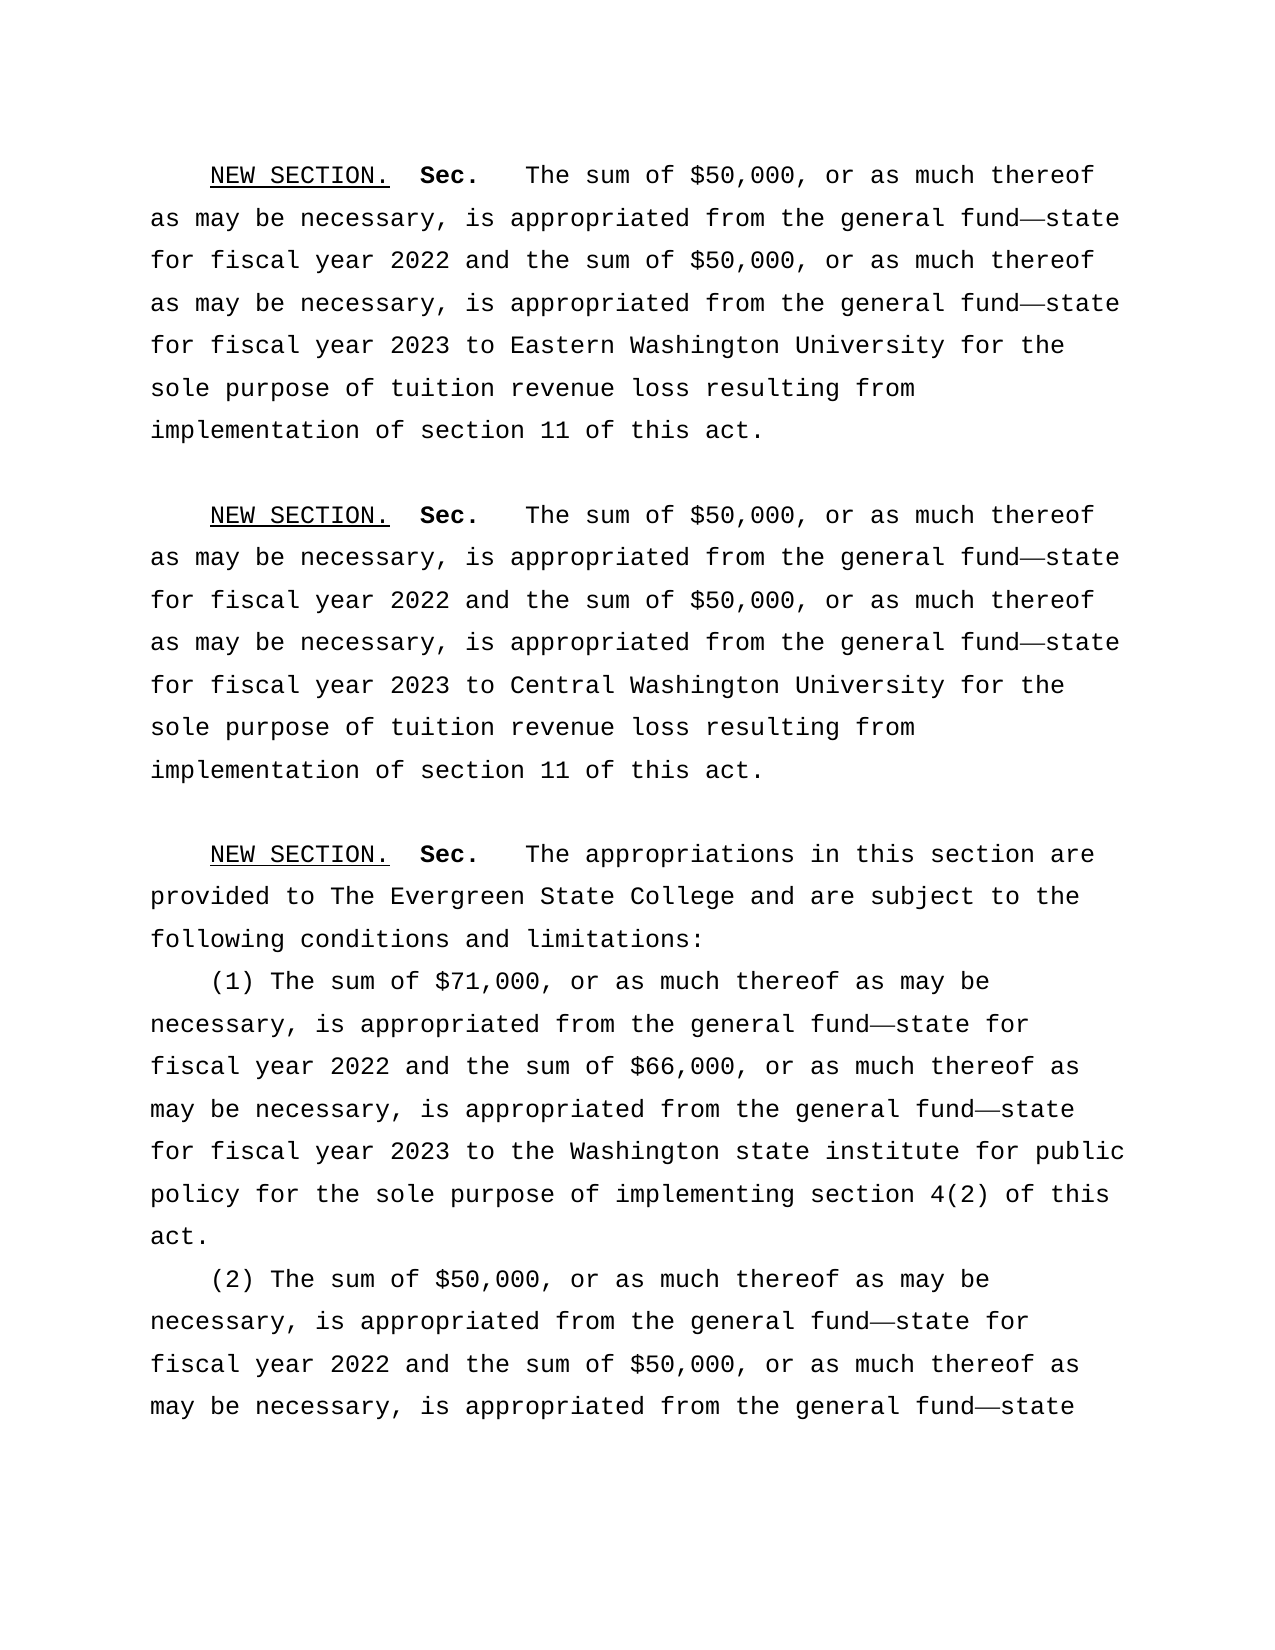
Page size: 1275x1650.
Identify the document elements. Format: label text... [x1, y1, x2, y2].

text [150, 1253, 1125, 1423]
text NEW SECTION. Sec. The appropriations in this section are provided to The Evergreen State College and are subject to the following conditions and limitations: [150, 828, 1125, 956]
text NEW SECTION. Sec. The sum of $50,000, or as much thereof as may be necessary, is appropriated from the general fund—state for fiscal year 2022 and the sum of $50,000, or as much thereof as may be necessary, is appropriated from the general fund—state for fiscal year 2023 to Central Washington University for the sole purpose of tuition revenue loss resulting from implementation of section 11 of this act. [150, 489, 1125, 787]
text NEW SECTION. Sec. The sum of $50,000, or as much thereof as may be necessary, is appropriated from the general fund—state for fiscal year 2022 and the sum of $50,000, or as much thereof as may be necessary, is appropriated from the general fund—state for fiscal year 2023 to Eastern Washington University for the sole purpose of tuition revenue loss resulting from implementation of section 11 of this act. [150, 150, 1125, 447]
text (1) The sum of $71,000, or as much thereof as may be necessary, is appropriated from the general fund—state for fiscal year 2022 and the sum of $66,000, or as much thereof as may be necessary, is appropriated from the general fund—state for fiscal year 2023 to the Washington state institute for public policy for the sole purpose of implementing section 4(2) of this act. [150, 956, 1125, 1253]
